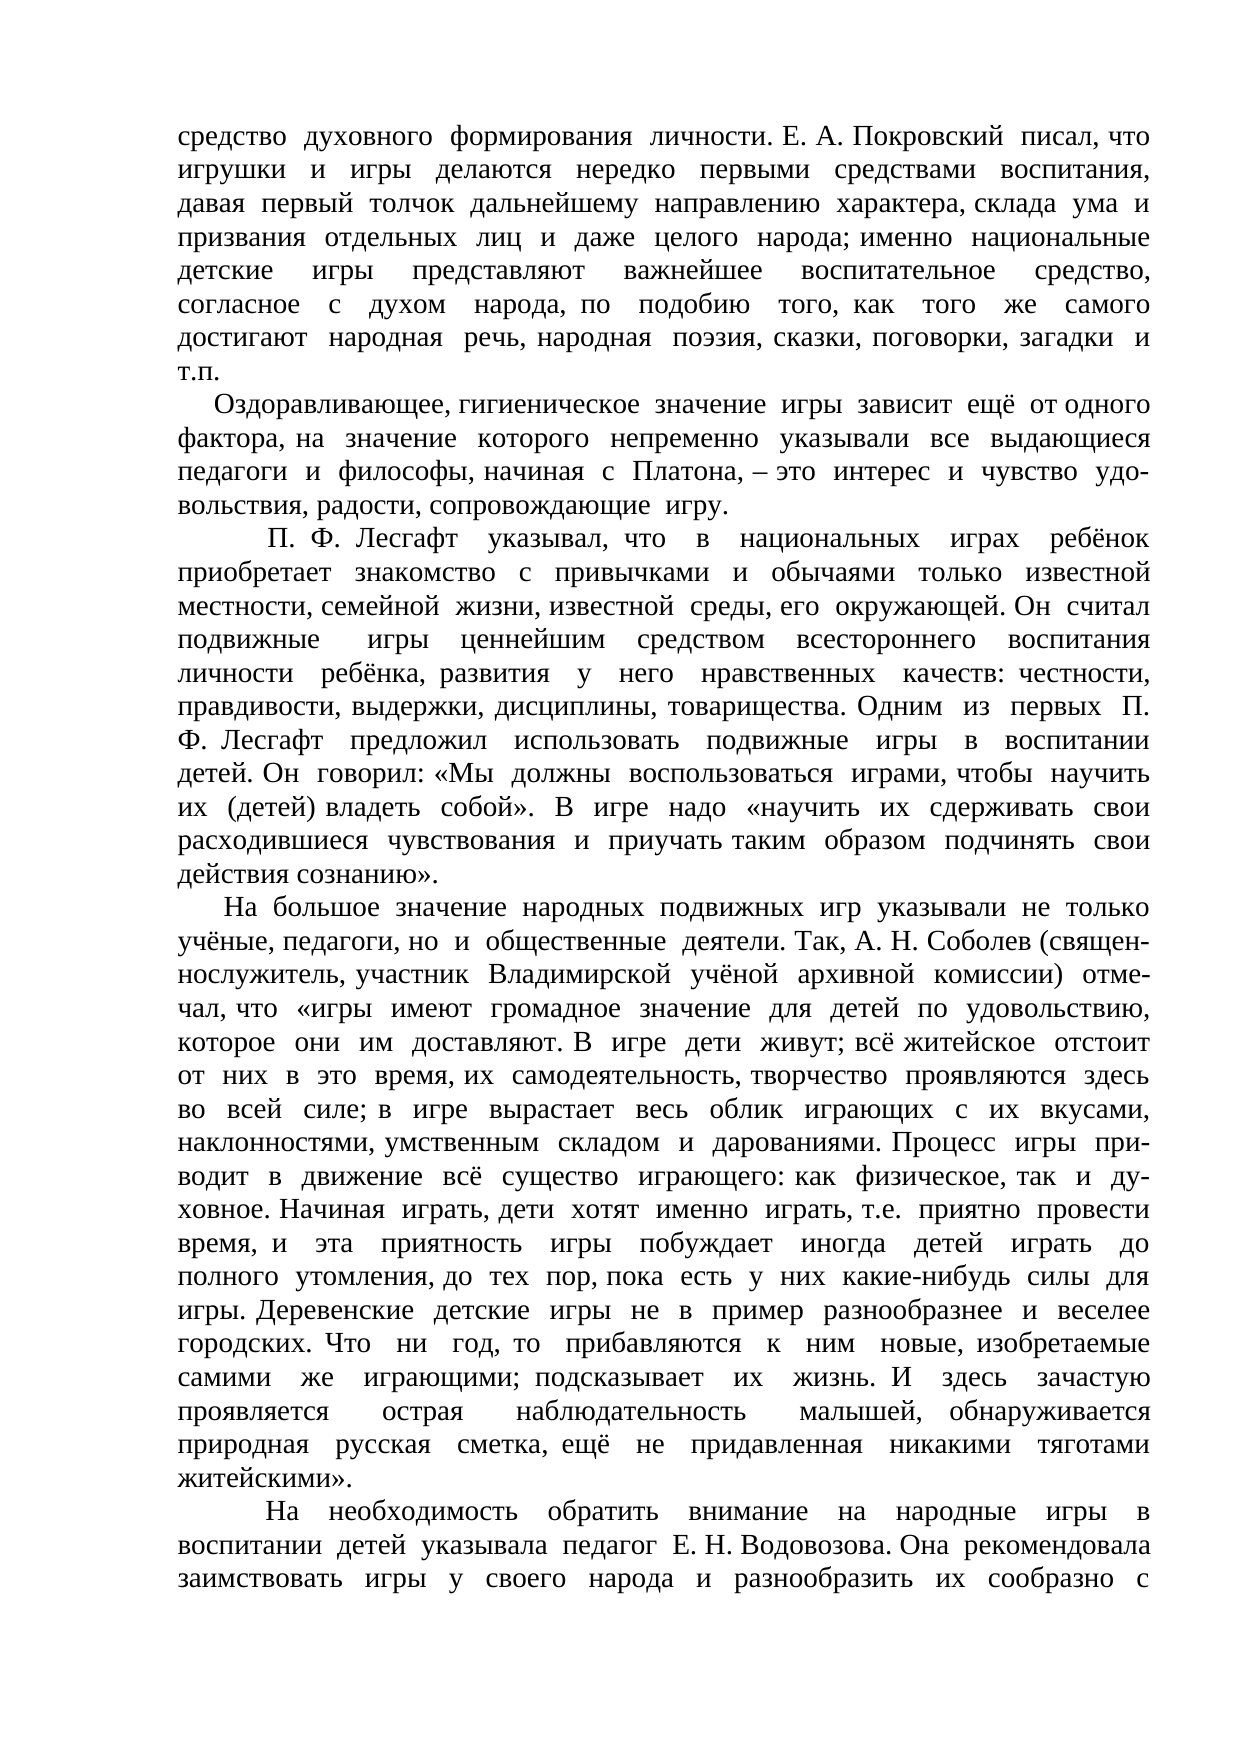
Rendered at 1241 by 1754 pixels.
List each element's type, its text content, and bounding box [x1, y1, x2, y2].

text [177, 118, 1152, 386]
text П. Ф. Лесгафт указывал, что в национальных играх ребёнок приобретает знакомство с привычками и обычаями только известной местности, семейной жизни, известной среды, его окружающей. Он считал подвижные игры ценнейшим средством всестороннего воспитания личности ребёнка, развития у него нравственных качеств: честности, правдивости, выдержки, дисциплины, товарищества. Одним из первых П. Ф. Лесгафт предложил использовать подвижные игры в воспитании детей. Он говорил: «Мы должны воспользоваться играми, чтобы научить их (детей) владеть собой». В игре надо «научить их сдерживать свои расходившиеся чувствования и приучать таким образом подчинять свои действия сознанию». [177, 521, 1152, 889]
text Оздоравливающее, гигиеническое значение игры зависит ещё от одного фактора, на значение которого непременно указывали все выдающиеся педагоги и философы, начиная с Платона, – это интерес и чувство удо-вольствия, радости, сопровождающие игру. [177, 386, 1152, 521]
text На большое значение народных подвижных игр указывали не только учёные, педагоги, но и общественные деятели. Так, А. Н. Соболев (священ-нослужитель, участник Владимирской учёной архивной комиссии) отме-чал, что «игры имеют громадное значение для детей по удовольствию, которое они им доставляют. В игре дети живут; всё житейское отстоит от них в это время, их самодеятельность, творчество проявляются здесь во всей силе; в игре вырастает весь облик играющих с их вкусами, наклонностями, умственным складом и дарованиями. Процесс игры при-водит в движение всё существо играющего: как физическое, так и ду-ховное. Начиная играть, дети хотят именно играть, т.е. приятно провести время, и эта приятность игры побуждает иногда детей играть до полного утомления, до тех пор, пока есть у них какие-нибудь силы для игры. Деревенские детские игры не в пример разнообразнее и веселее городских. Что ни год, то прибавляются к ним новые, изобретаемые самими же играющими; подсказывает их жизнь. И здесь зачастую проявляется острая наблюдательность малышей, обнаруживается природная русская сметка, ещё не придавленная никакими тяготами житейскими». [177, 889, 1152, 1493]
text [177, 1493, 1152, 1594]
